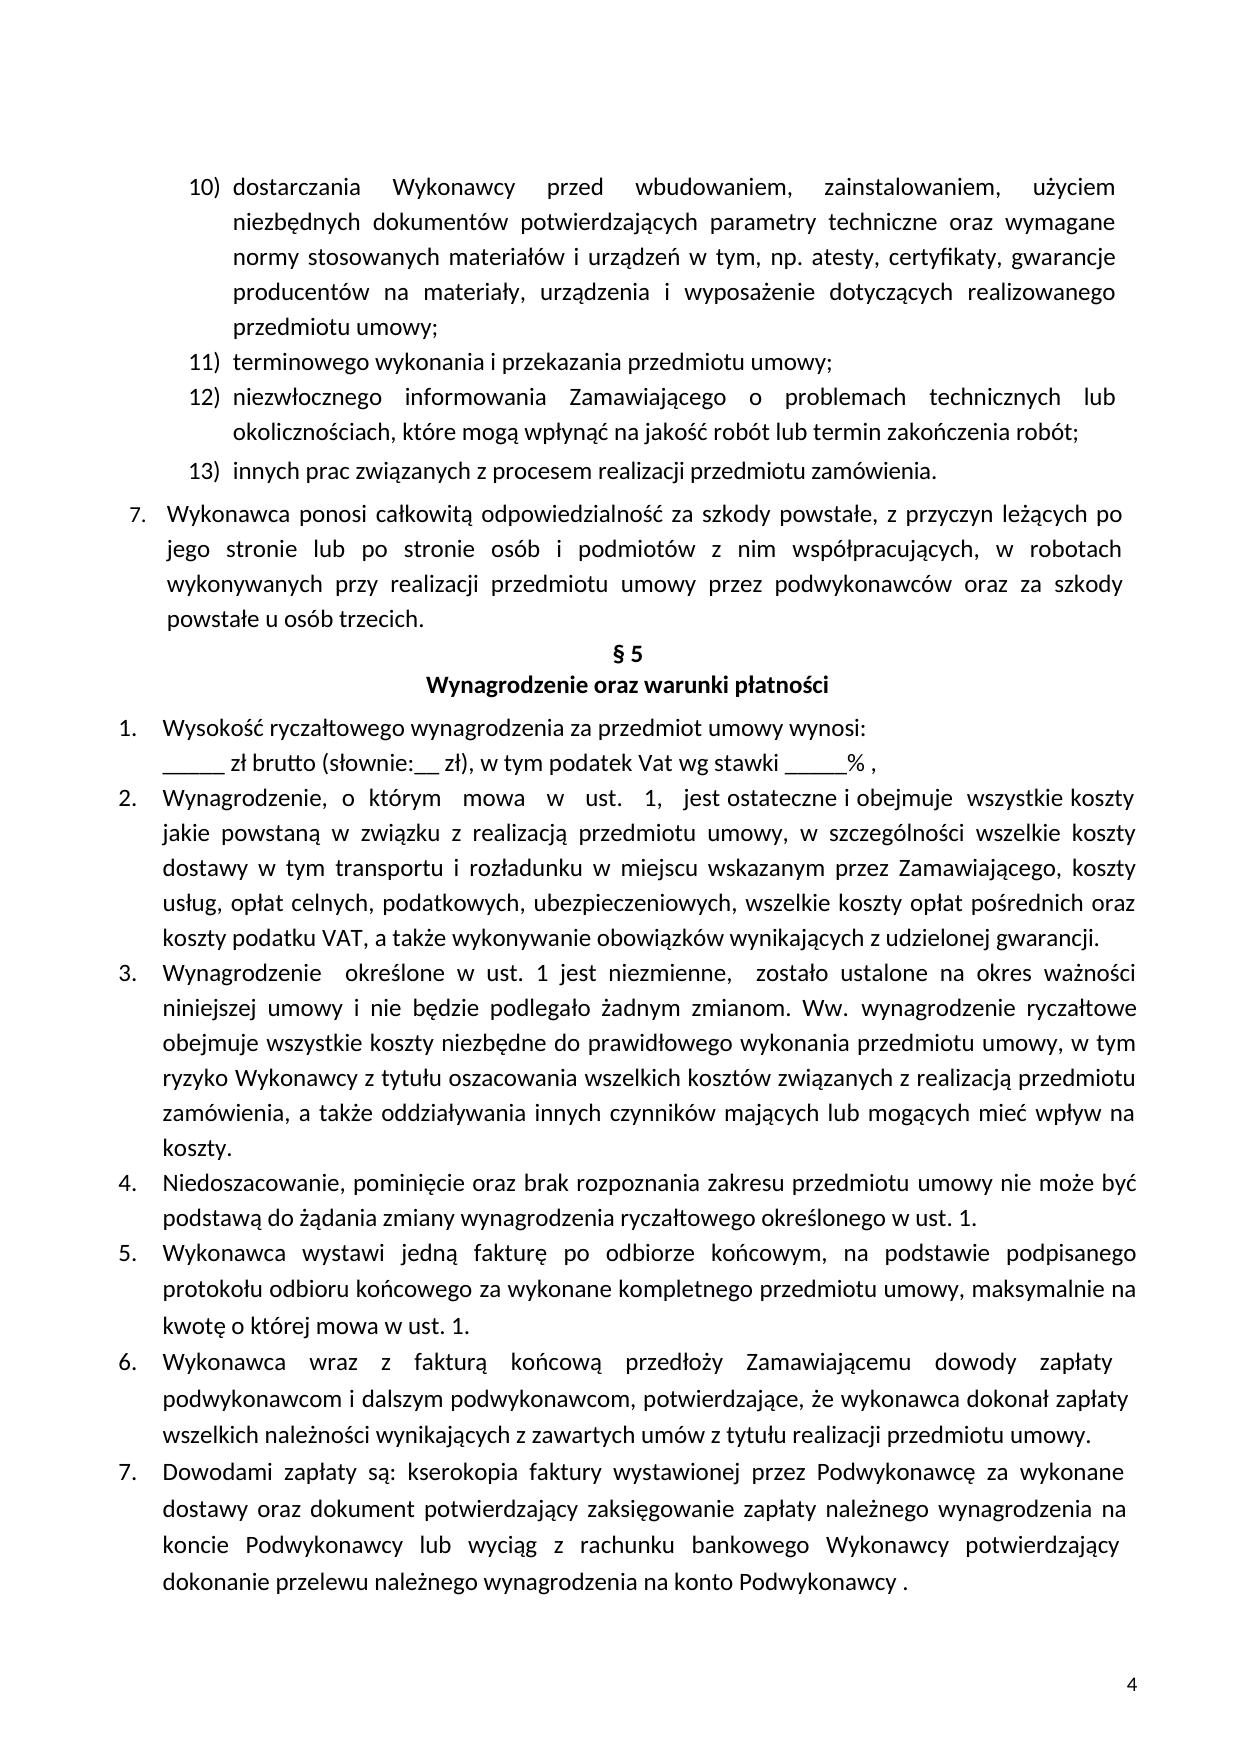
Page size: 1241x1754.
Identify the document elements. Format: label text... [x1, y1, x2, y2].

text Wynagrodzenie oraz warunki płatności [118, 669, 1137, 699]
list Wysokość ryczałtowego wynagrodzenia za przedmiot umowy wynosi: [118, 712, 1137, 742]
text § 5 [118, 638, 1137, 669]
list Dowodami zapłaty są: kserokopia faktury wystawionej przez Podwykonawcę za wykonane dostawy oraz dokument potwierdzający zaksięgowanie zapłaty należnego wynagrodzenia na koncie Podwykonawcy lub wyciąg z rachunku bankowego Wykonawcy potwierdzający dokonanie przelewu należnego wynagrodzenia na konto Podwykonawcy . [118, 1456, 1137, 1596]
list Wykonawca wraz z fakturą końcową przedłoży Zamawiającemu dowody zapłaty podwykonawcom i dalszym podwykonawcom, potwierdzające, że wykonawca dokonał zapłaty wszelkich należności wynikających z zawartych umów z tytułu realizacji przedmiotu umowy. [118, 1346, 1137, 1450]
list niezwłocznego informowania Zamawiającego o problemach technicznych lub okolicznościach, które mogą wpłynąć na jakość robót lub termin zakończenia robót; [188, 381, 1116, 447]
list Niedoszacowanie, pominięcie oraz brak rozpoznania zakresu przedmiotu umowy nie może być podstawą do żądania zmiany wynagrodzenia ryczałtowego określonego w ust. 1. [118, 1167, 1137, 1232]
list terminowego wykonania i przekazania przedmiotu umowy; [188, 346, 1116, 377]
text _____ zł brutto (słownie:__ zł), w tym podatek Vat wg stawki _____% , [118, 747, 1137, 777]
list Wykonawca ponosi całkowitą odpowiedzialność za szkody powstałe, z przyczyn leżących po jego stronie lub po stronie osób i podmiotów z nim współpracujących, w robotach wykonywanych przy realizacji przedmiotu umowy przez podwykonawców oraz za szkody powstałe u osób trzecich. [129, 498, 1124, 634]
list Wykonawca wystawi jedną fakturę po odbiorze końcowym, na podstawie podpisanego protokołu odbioru końcowego za wykonane kompletnego przedmiotu umowy, maksymalnie na kwotę o której mowa w ust. 1. [118, 1237, 1137, 1340]
list dostarczania Wykonawcy przed wbudowaniem, zainstalowaniem, użyciem niezbędnych dokumentów potwierdzających parametry techniczne oraz wymagane normy stosowanych materiałów i urządzeń w tym, np. atesty, certyfikaty, gwarancje producentów na materiały, urządzenia i wyposażenie dotyczących realizowanego przedmiotu umowy; [188, 171, 1117, 342]
list innych prac związanych z procesem realizacji przedmiotu zamówienia. [188, 455, 1137, 486]
list Wynagrodzenie, o którym mowa w ust. 1, jest ostateczne i obejmuje wszystkie koszty jakie powstaną w związku z realizacją przedmiotu umowy, w szczególności wszelkie koszty dostawy w tym transportu i rozładunku w miejscu wskazanym przez Zamawiającego, koszty usług, opłat celnych, podatkowych, ubezpieczeniowych, wszelkie koszty opłat pośrednich oraz koszty podatku VAT, a także wykonywanie obowiązków wynikających z udzielonej gwarancji. [118, 782, 1137, 952]
list Wynagrodzenie określone w ust. 1 jest niezmienne, zostało ustalone na okres ważności niniejszej umowy i nie będzie podlegało żadnym zmianom. Ww. wynagrodzenie ryczałtowe obejmuje wszystkie koszty niezbędne do prawidłowego wykonania przedmiotu umowy, w tym ryzyko Wykonawcy z tytułu oszacowania wszelkich kosztów związanych z realizacją przedmiotu zamówienia, a także oddziaływania innych czynników mających lub mogących mieć wpływ na koszty. [118, 957, 1137, 1162]
